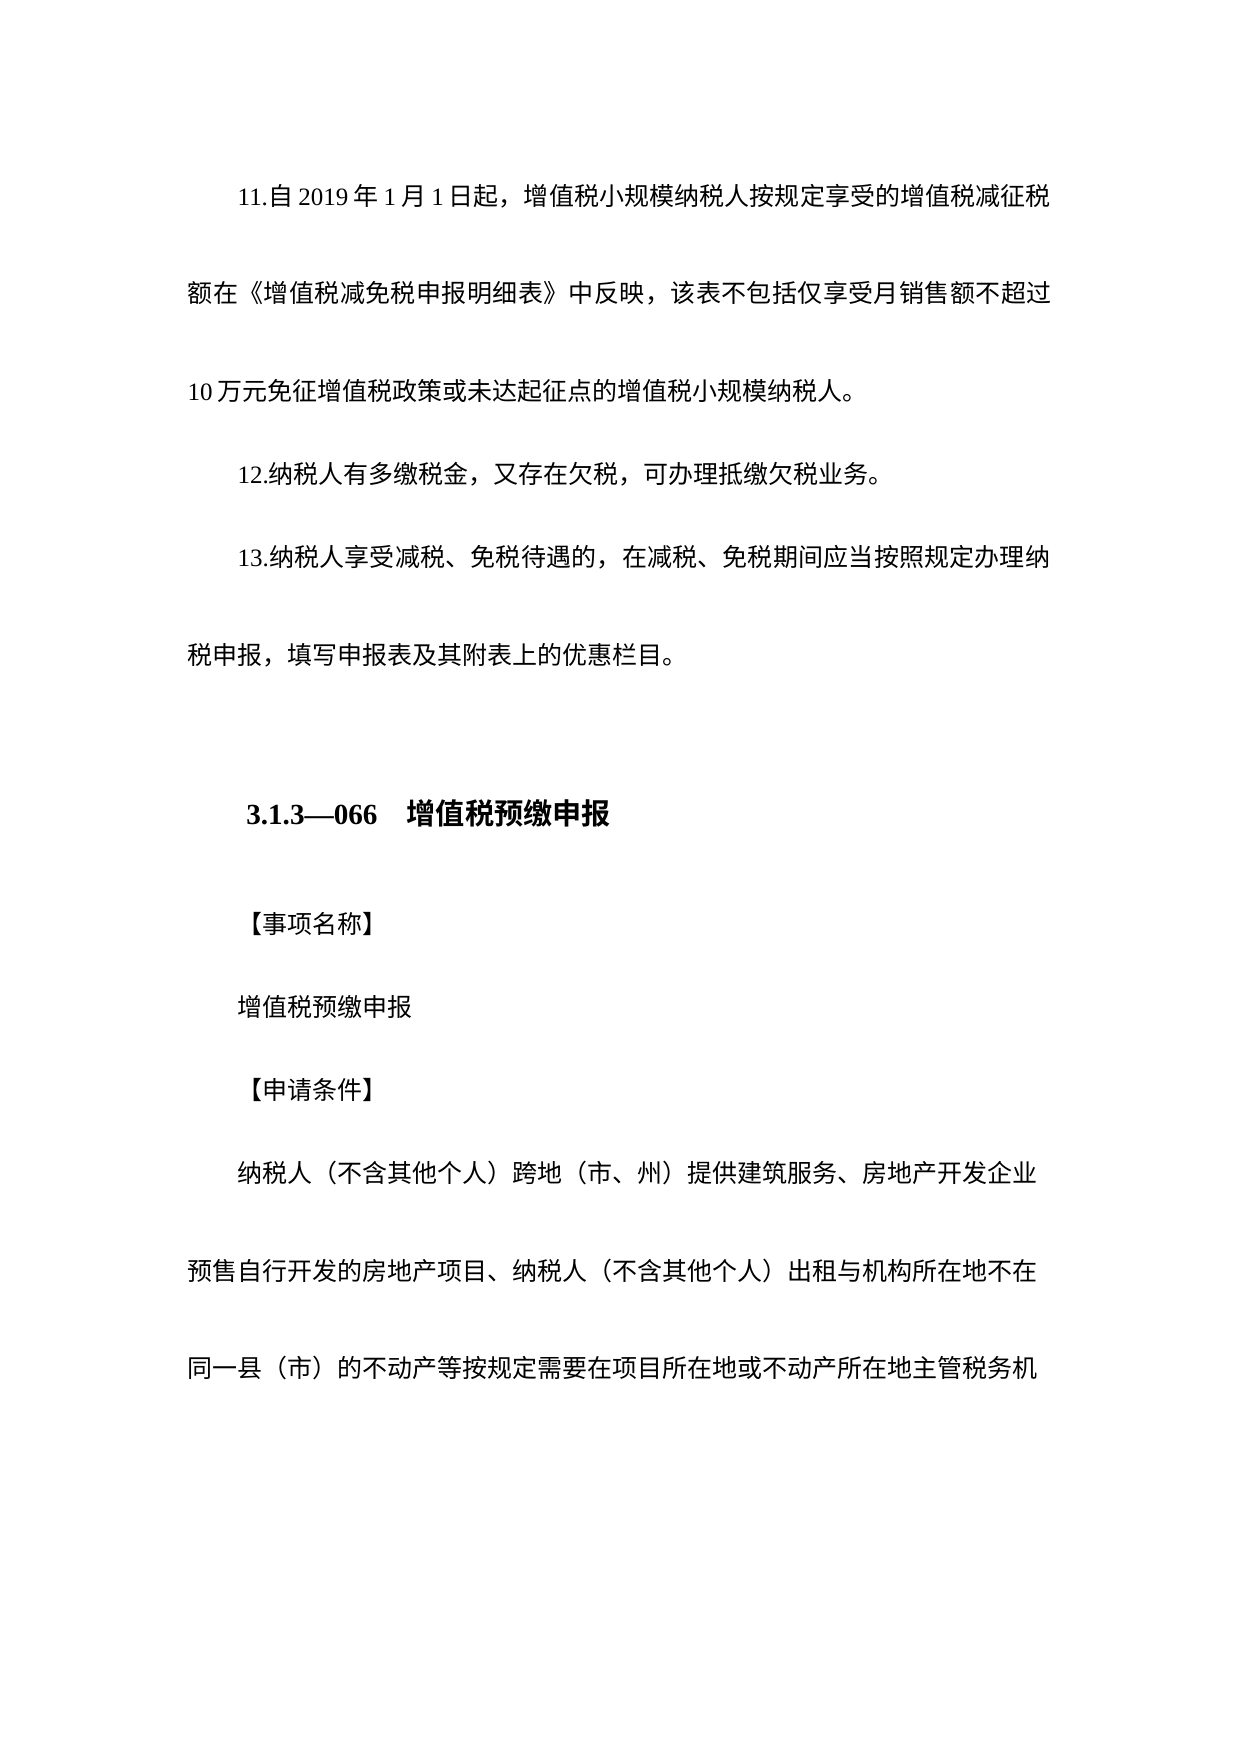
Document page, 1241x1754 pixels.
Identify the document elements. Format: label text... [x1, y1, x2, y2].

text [187, 1139, 1053, 1399]
text 增值税预缴申报 [187, 973, 1053, 1038]
text 11.自2019年1月1日起，增值税小规模纳税人按规定享受的增值税减征税额在《增值税减免税申报明细表》中反映，该表不包括仅享受月销售额不超过10万元免征增值税政策或未达起征点的增值税小规模纳税人。 [187, 162, 1053, 422]
text 【申请条件】 [187, 1056, 1053, 1121]
text 13.纳税人享受减税、免税待遇的，在减税、免税期间应当按照规定办理纳税申报，填写申报表及其附表上的优惠栏目。 [187, 523, 1053, 686]
text 12.纳税人有多缴税金，又存在欠税，可办理抵缴欠税业务。 [187, 440, 1053, 505]
text 【事项名称】 [187, 890, 1053, 955]
text 3.1.3—066 增值税预缴申报 [187, 779, 1053, 844]
